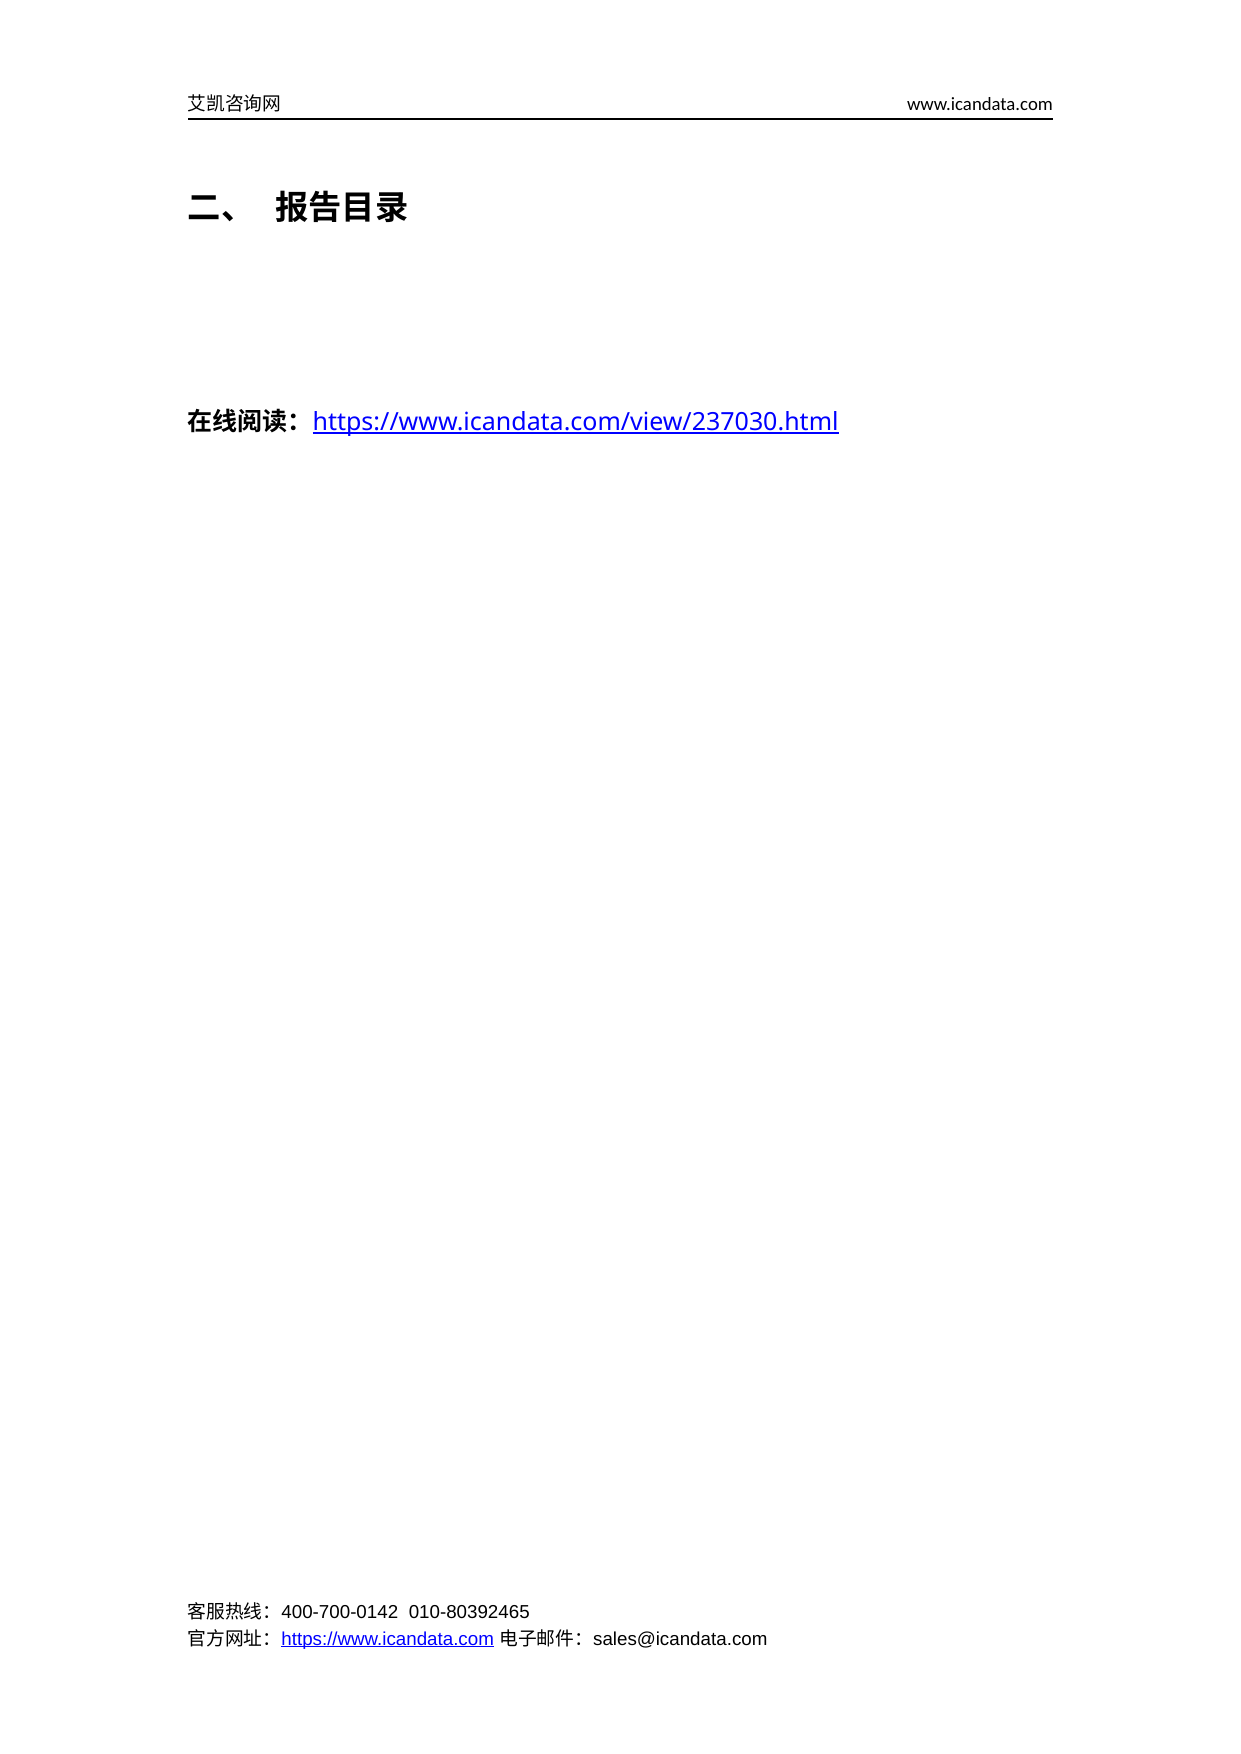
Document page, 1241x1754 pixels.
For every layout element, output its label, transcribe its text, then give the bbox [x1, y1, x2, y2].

subtitle 报告目录 [187, 172, 1053, 237]
text 在线阅读：https://www.icandata.com/view/237030.html [187, 387, 1053, 452]
